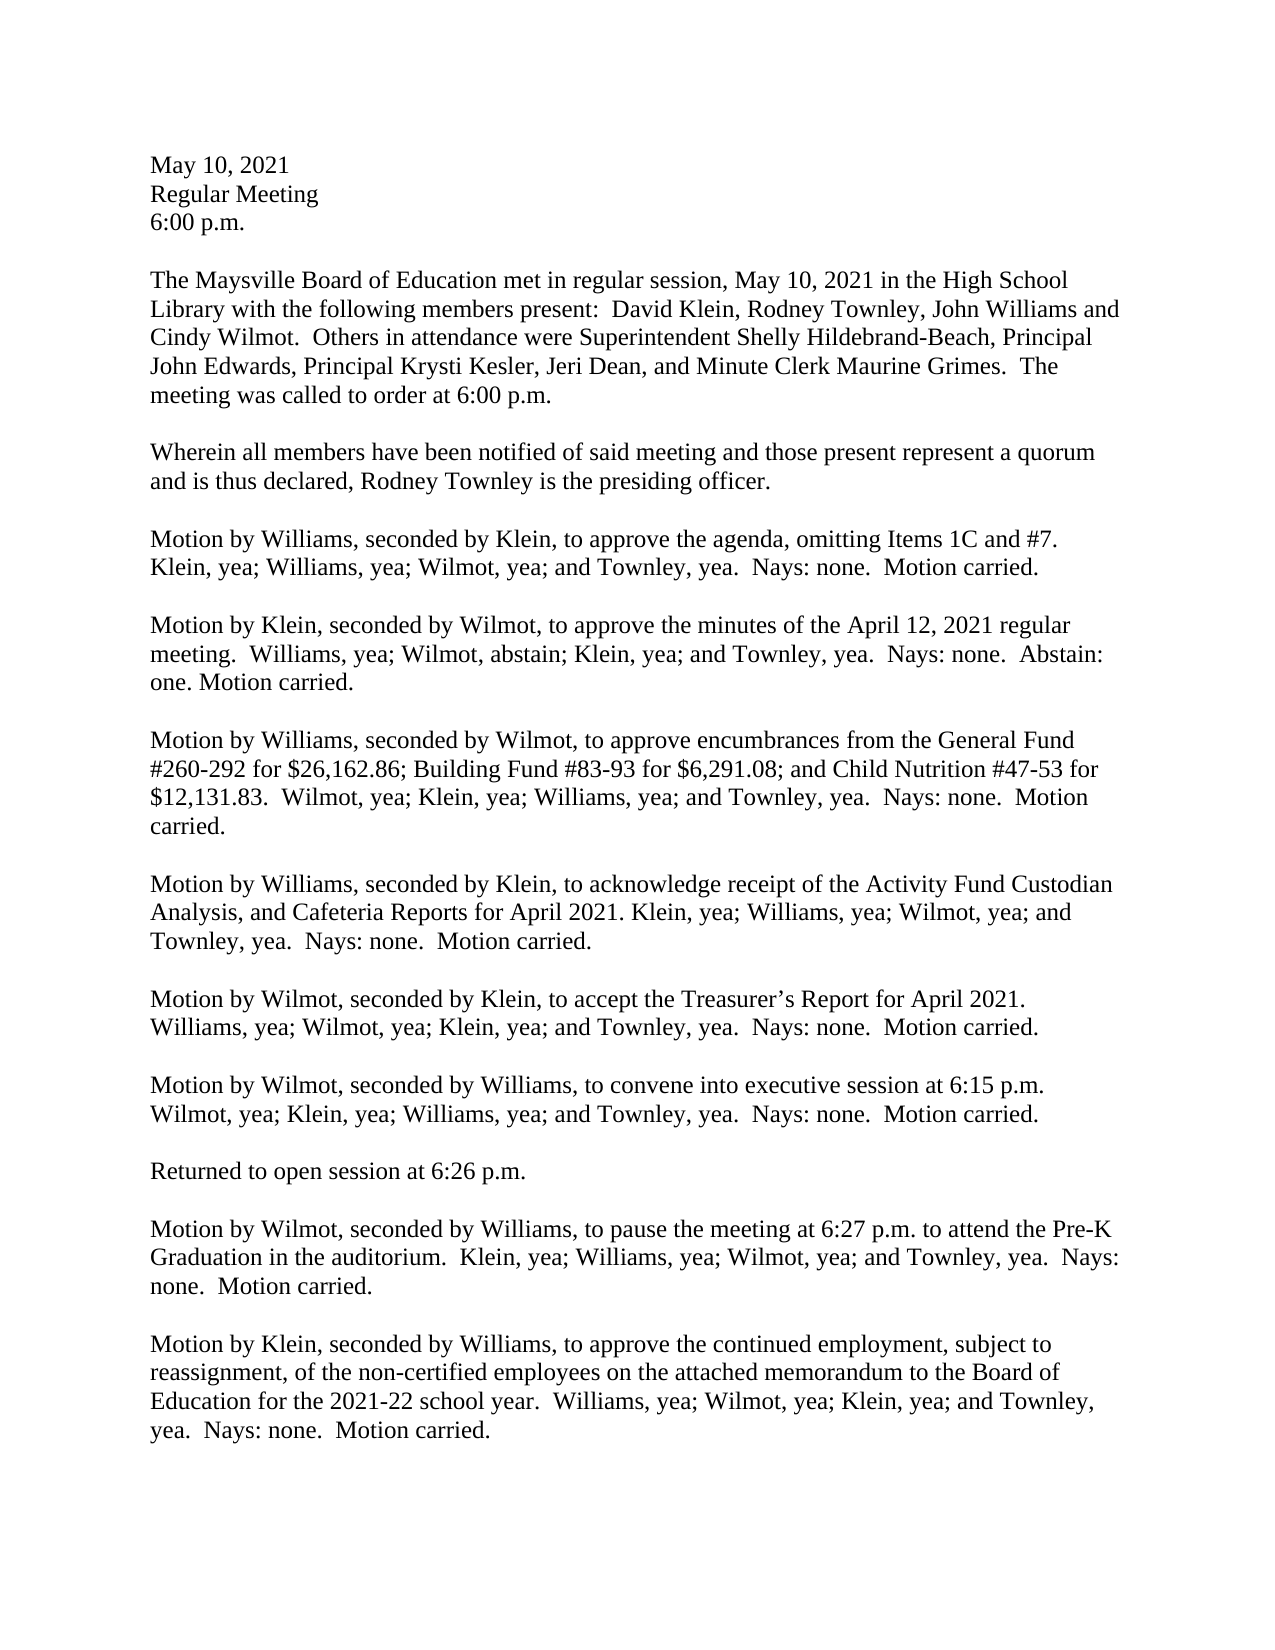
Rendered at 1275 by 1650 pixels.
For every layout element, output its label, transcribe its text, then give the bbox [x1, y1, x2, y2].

text Motion by Wilmot, seconded by Williams, to pause the meeting at 6:27 p.m. to attend the Pre-K Graduation in the auditorium. Klein, yea; Williams, yea; Wilmot, yea; and Townley, yea. Nays: none. Motion carried. [150, 1214, 1125, 1300]
text Motion by Williams, seconded by Wilmot, to approve encumbrances from the General Fund #260-292 for $26,162.86; Building Fund #83-93 for $6,291.08; and Child Nutrition #47-53 for $12,131.83. Wilmot, yea; Klein, yea; Williams, yea; and Townley, yea. Nays: none. Motion carried. [150, 725, 1125, 840]
text Motion by Wilmot, seconded by Williams, to convene into executive session at 6:15 p.m. Wilmot, yea; Klein, yea; Williams, yea; and Townley, yea. Nays: none. Motion carried. [150, 1070, 1125, 1127]
text Motion by Klein, seconded by Wilmot, to approve the minutes of the April 12, 2021 regular meeting. Williams, yea; Wilmot, abstain; Klein, yea; and Townley, yea. Nays: none. Abstain: one. Motion carried. [150, 610, 1125, 696]
text May 10, 2021 [150, 150, 1125, 179]
text 6:00 p.m. [150, 207, 1125, 236]
text The Maysville Board of Education met in regular session, May 10, 2021 in the High School Library with the following members present: David Klein, Rodney Townley, John Williams and Cindy Wilmot. Others in attendance were Superintendent Shelly Hildebrand-Beach, Principal John Edwards, Principal Krysti Kesler, Jeri Dean, and Minute Clerk Maurine Grimes. The meeting was called to order at 6:00 p.m. [150, 265, 1125, 409]
text Motion by Klein, seconded by Williams, to approve the continued employment, subject to reassignment, of the non-certified employees on the attached memorandum to the Board of Education for the 2021-22 school year. Williams, yea; Wilmot, yea; Klein, yea; and Townley, yea. Nays: none. Motion carried. [150, 1329, 1125, 1444]
text Motion by Williams, seconded by Klein, to acknowledge receipt of the Activity Fund Custodian Analysis, and Cafeteria Reports for April 2021. Klein, yea; Williams, yea; Wilmot, yea; and Townley, yea. Nays: none. Motion carried. [150, 869, 1125, 955]
text Returned to open session at 6:26 p.m. [150, 1156, 1125, 1185]
text Wherein all members have been notified of said meeting and those present represent a quorum and is thus declared, Rodney Townley is the presiding officer. [150, 437, 1125, 495]
text Motion by Williams, seconded by Klein, to approve the agenda, omitting Items 1C and #7. Klein, yea; Williams, yea; Wilmot, yea; and Townley, yea. Nays: none. Motion carried. [150, 524, 1125, 581]
text Motion by Wilmot, seconded by Klein, to accept the Treasurer’s Report for April 2021. Williams, yea; Wilmot, yea; Klein, yea; and Townley, yea. Nays: none. Motion carried. [150, 984, 1125, 1041]
text Regular Meeting [150, 179, 1125, 207]
